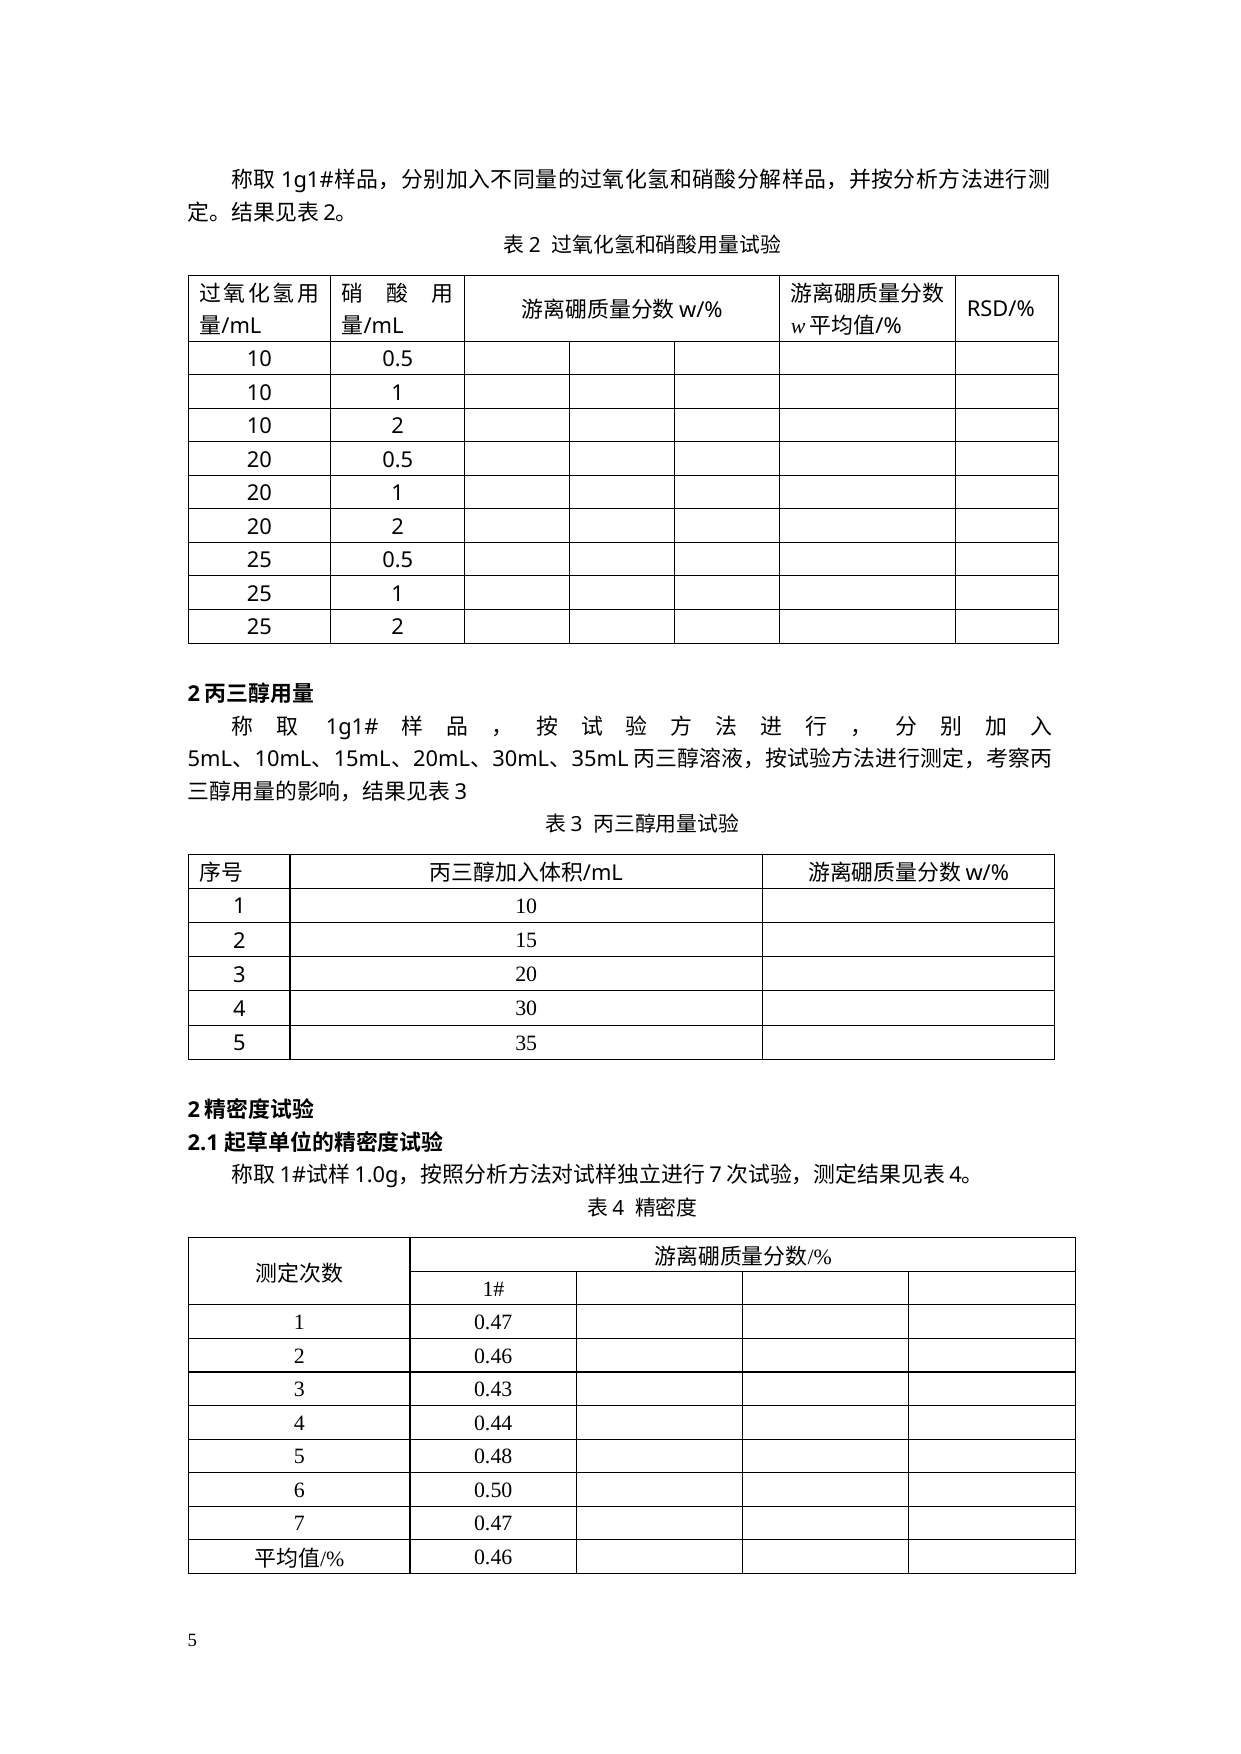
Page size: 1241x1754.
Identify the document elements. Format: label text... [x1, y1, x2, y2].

table_cell 平均值/% [189, 1540, 409, 1573]
table_cell 10 [189, 409, 330, 441]
table_cell [577, 1305, 742, 1338]
table_cell [465, 409, 569, 441]
table_cell [780, 509, 955, 542]
table_cell [763, 923, 1054, 956]
table_cell [465, 610, 569, 642]
table_cell [763, 957, 1054, 990]
table_cell [743, 1272, 908, 1304]
table_cell [577, 1440, 742, 1472]
table_cell [909, 1507, 1075, 1539]
table_cell 2 [331, 610, 464, 642]
text 2丙三醇用量 [187, 676, 1053, 708]
table_cell 7 [189, 1507, 409, 1539]
table_cell 20 [189, 476, 330, 508]
table_cell 10 [291, 889, 762, 922]
table_cell 0.5 [331, 442, 464, 475]
table_cell [909, 1473, 1075, 1506]
table_cell 1 [189, 889, 289, 922]
table_cell [763, 889, 1054, 922]
table_header 过氧化氢用量/mL [189, 276, 330, 341]
table_cell 0.48 [411, 1440, 576, 1472]
table_header 序号 [189, 855, 289, 888]
table_cell 2 [331, 509, 464, 542]
table_cell [570, 342, 674, 374]
table_cell 15 [291, 923, 762, 956]
table_cell 1 [331, 576, 464, 609]
table_cell [570, 509, 674, 542]
table_cell 0.46 [411, 1540, 576, 1573]
table_cell [570, 576, 674, 609]
table_cell [743, 1507, 908, 1539]
table_cell [577, 1473, 742, 1506]
table_cell [570, 409, 674, 441]
table_cell [675, 409, 779, 441]
table_cell 4 [189, 991, 289, 1024]
table_header 游离硼质量分数/% [411, 1238, 1075, 1271]
table_header 硝酸用量/mL [331, 276, 464, 341]
table_cell 5 [189, 1440, 409, 1472]
table_cell 0.5 [331, 342, 464, 374]
table_cell [577, 1406, 742, 1438]
table_cell 1# [411, 1272, 576, 1304]
table_cell 0.47 [411, 1507, 576, 1539]
table_cell 6 [189, 1473, 409, 1506]
table_cell 1 [189, 1305, 409, 1338]
table_cell [780, 610, 955, 642]
table_cell [743, 1406, 908, 1438]
table_cell 0.5 [331, 543, 464, 575]
table_cell 25 [189, 610, 330, 642]
table_cell [570, 543, 674, 575]
table_cell [675, 543, 779, 575]
table_cell [780, 576, 955, 609]
table_cell [956, 610, 1058, 642]
table_header RSD/% [956, 276, 1058, 341]
table_cell [743, 1305, 908, 1338]
table_cell [743, 1373, 908, 1405]
text 2精密度试验 [187, 1092, 1053, 1125]
table_cell [956, 375, 1058, 408]
table_cell [743, 1540, 908, 1573]
table_cell [956, 509, 1058, 542]
text 表2 过氧化氢和硝酸用量试验 [187, 227, 1053, 259]
table_cell [956, 409, 1058, 441]
table_cell 30 [291, 991, 762, 1024]
table_cell [780, 375, 955, 408]
table_cell [570, 476, 674, 508]
table_cell [956, 543, 1058, 575]
table_cell [763, 1026, 1054, 1059]
table_cell 0.43 [411, 1373, 576, 1405]
table_cell [909, 1540, 1075, 1573]
table_cell [577, 1507, 742, 1539]
table_cell [780, 543, 955, 575]
text 2.1 起草单位的精密度试验 [187, 1125, 1053, 1157]
text 表4 精密度 [187, 1190, 1053, 1222]
table_cell [675, 375, 779, 408]
table_cell 1 [331, 476, 464, 508]
table_cell 2 [331, 409, 464, 441]
table_cell [465, 543, 569, 575]
table_cell 2 [189, 923, 289, 956]
text 称取1#试样1.0g，按照分析方法对试样独立进行7次试验，测定结果见表4。 [187, 1157, 1053, 1190]
table_header 测定次数 [189, 1238, 409, 1304]
table_cell 35 [291, 1026, 762, 1059]
table_cell [577, 1373, 742, 1405]
table_cell [909, 1440, 1075, 1472]
table_cell [780, 476, 955, 508]
table_cell 20 [189, 509, 330, 542]
table_cell [577, 1339, 742, 1371]
table_cell 3 [189, 1373, 409, 1405]
table_header 游离硼质量分数w/% [763, 855, 1054, 888]
table_cell [763, 991, 1054, 1024]
table_cell 0.50 [411, 1473, 576, 1506]
table_cell [956, 342, 1058, 374]
table_header 游离硼质量分数w/% [465, 276, 779, 341]
table_header 游离硼质量分数w平均值/% [780, 276, 955, 341]
table_cell 10 [189, 342, 330, 374]
table_cell [909, 1305, 1075, 1338]
table_cell 20 [291, 957, 762, 990]
table_cell [465, 476, 569, 508]
table_cell [780, 409, 955, 441]
table_cell 0.44 [411, 1406, 576, 1438]
table_cell 2 [189, 1339, 409, 1371]
table_cell [743, 1339, 908, 1371]
table_cell [465, 576, 569, 609]
text 称取1g1#样品，分别加入不同量的过氧化氢和硝酸分解样品，并按分析方法进行测定。结果见表2。 [187, 162, 1053, 227]
table_cell [956, 442, 1058, 475]
table_cell [465, 442, 569, 475]
table_cell 0.47 [411, 1305, 576, 1338]
table_cell [675, 610, 779, 642]
table_cell 5 [189, 1026, 289, 1059]
table_cell [570, 442, 674, 475]
table_cell [780, 442, 955, 475]
table_cell 25 [189, 576, 330, 609]
table_cell [577, 1272, 742, 1304]
text 称取1g1#样品，按试验方法进行，分别加入5mL、10mL、15mL、20mL、30mL、35mL丙三醇溶液，按试验方法进行测定，考察丙三醇用量的影响，结果见表3 [187, 708, 1053, 806]
table_cell [570, 610, 674, 642]
table_cell [465, 375, 569, 408]
table_cell [570, 375, 674, 408]
table_cell 10 [189, 375, 330, 408]
table_cell 1 [331, 375, 464, 408]
table_cell 25 [189, 543, 330, 575]
table_cell [909, 1373, 1075, 1405]
table_cell [743, 1440, 908, 1472]
table_cell 4 [189, 1406, 409, 1438]
table_cell [909, 1272, 1075, 1304]
table_cell [909, 1406, 1075, 1438]
table_cell [675, 576, 779, 609]
table_cell [675, 476, 779, 508]
table_cell [577, 1540, 742, 1573]
table_cell [909, 1339, 1075, 1371]
table_cell [743, 1473, 908, 1506]
table_cell [465, 342, 569, 374]
text 表3 丙三醇用量试验 [187, 806, 1053, 838]
table_cell 20 [189, 442, 330, 475]
table_cell [675, 342, 779, 374]
table_cell 3 [189, 957, 289, 990]
table_cell [956, 476, 1058, 508]
table_cell [780, 342, 955, 374]
table_header 丙三醇加入体积/mL [291, 855, 762, 888]
table_cell [465, 509, 569, 542]
table_cell [675, 509, 779, 542]
table_cell 0.46 [411, 1339, 576, 1371]
table_cell [675, 442, 779, 475]
table_cell [956, 576, 1058, 609]
